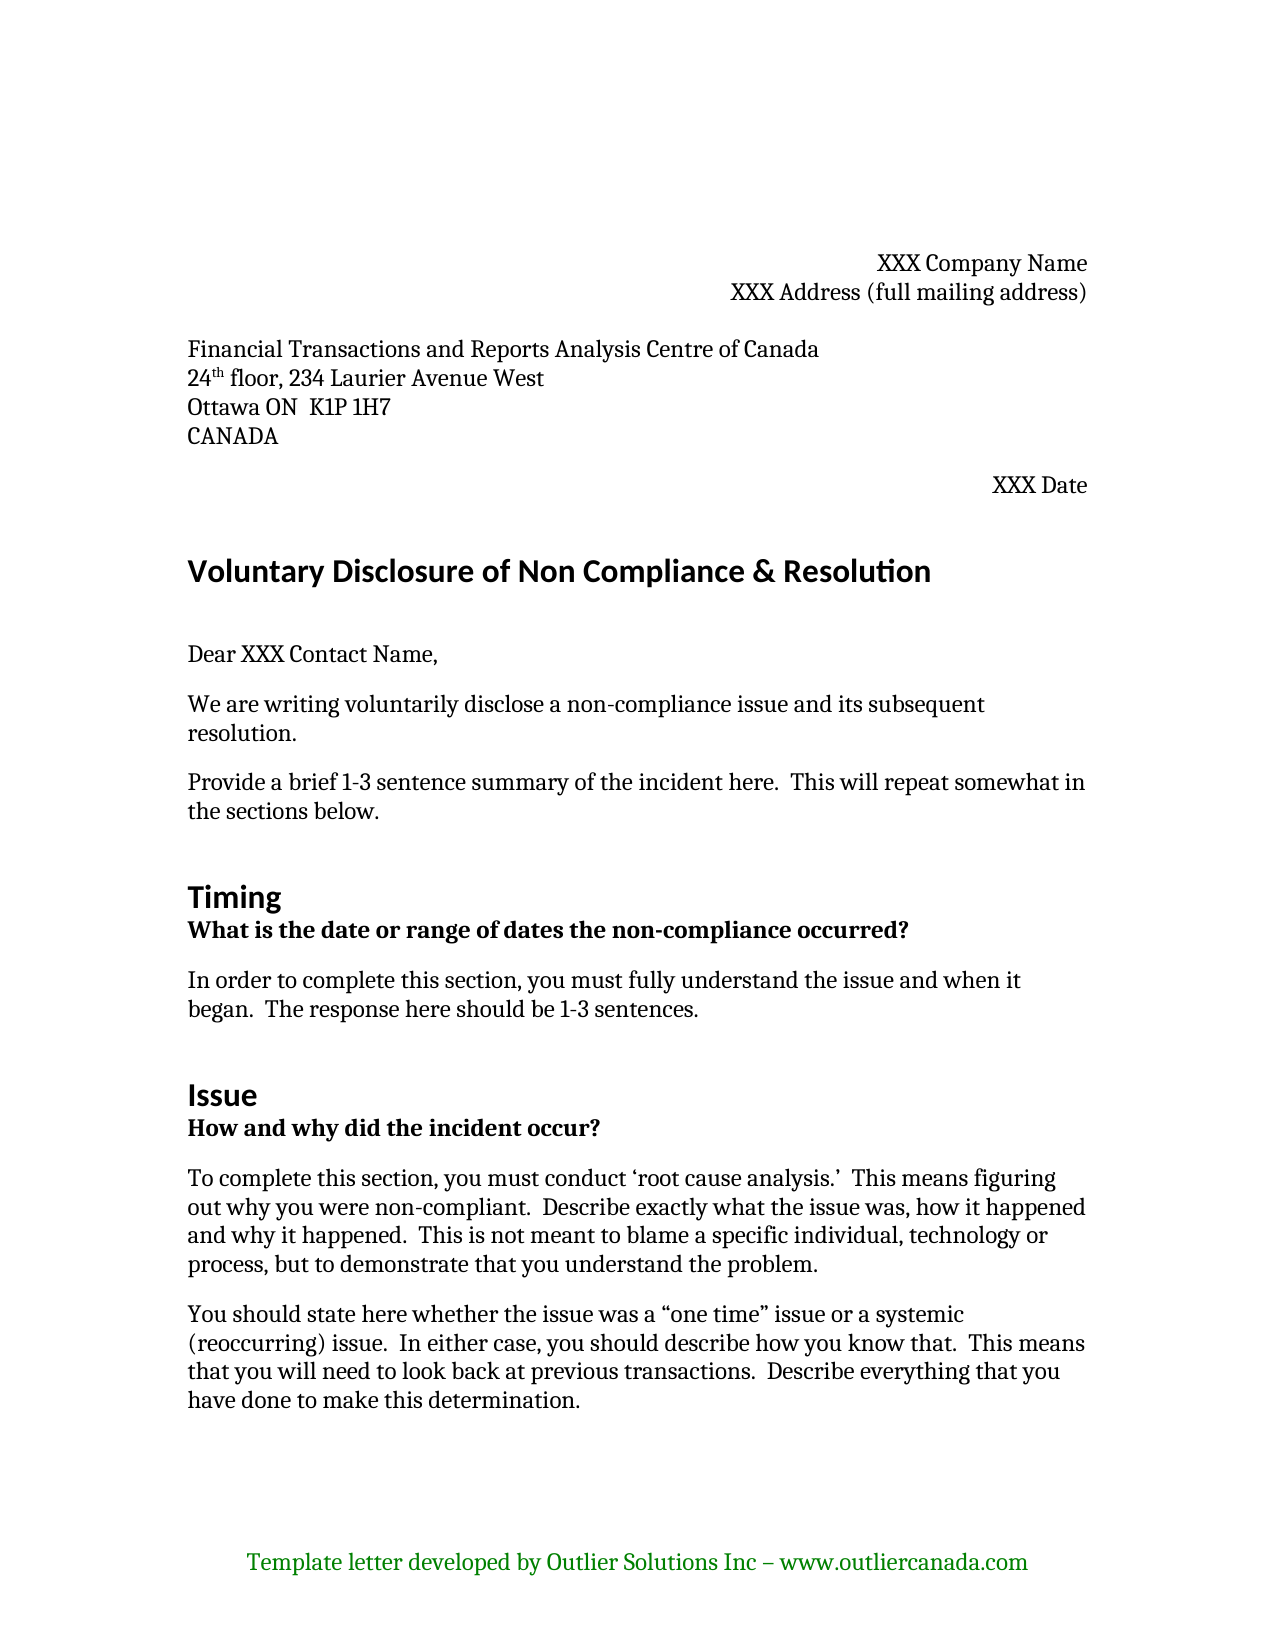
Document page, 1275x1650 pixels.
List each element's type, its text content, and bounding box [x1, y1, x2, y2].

subtitle Timing [187, 876, 1087, 916]
subtitle Voluntary Disclosure of Non Compliance & Resolution [187, 550, 1087, 591]
text Dear XXX Contact Name, [187, 640, 1087, 669]
text How and why did the incident occur? [187, 1114, 1087, 1143]
text You should state here whether the issue was a “one time” issue or a systemic (reoccurring) issue. In either case, you should describe how you know that. This means that you will need to look back at previous transactions. Describe everything that you have done to make this determination. [187, 1300, 1087, 1415]
text In order to complete this section, you must fully understand the issue and when it began. The response here should be 1-3 sentences. [187, 966, 1087, 1023]
text What is the date or range of dates the non-compliance occurred? [187, 916, 1087, 945]
text To complete this section, you must conduct ‘root cause analysis.’ This means figuring out why you were non-compliant. Describe exactly what the issue was, how it happened and why it happened. This is not meant to blame a specific individual, technology or process, but to demonstrate that you understand the problem. [187, 1164, 1087, 1279]
text We are writing voluntarily disclose a non-compliance issue and its subsequent resolution. [187, 690, 1087, 747]
subtitle Issue [187, 1073, 1087, 1114]
text Financial Transactions and Reports Analysis Centre of Canada 24th floor, 234 Laurier Avenue West Ottawa ON K1P 1H7 CANADA [187, 335, 1087, 450]
text XXX Address (full mailing address) [187, 278, 1087, 307]
text Provide a brief 1-3 sentence summary of the incident here. This will repeat somewhat in the sections below. [187, 768, 1087, 826]
text XXX Date [187, 471, 1087, 500]
text XXX Company Name [187, 249, 1087, 278]
